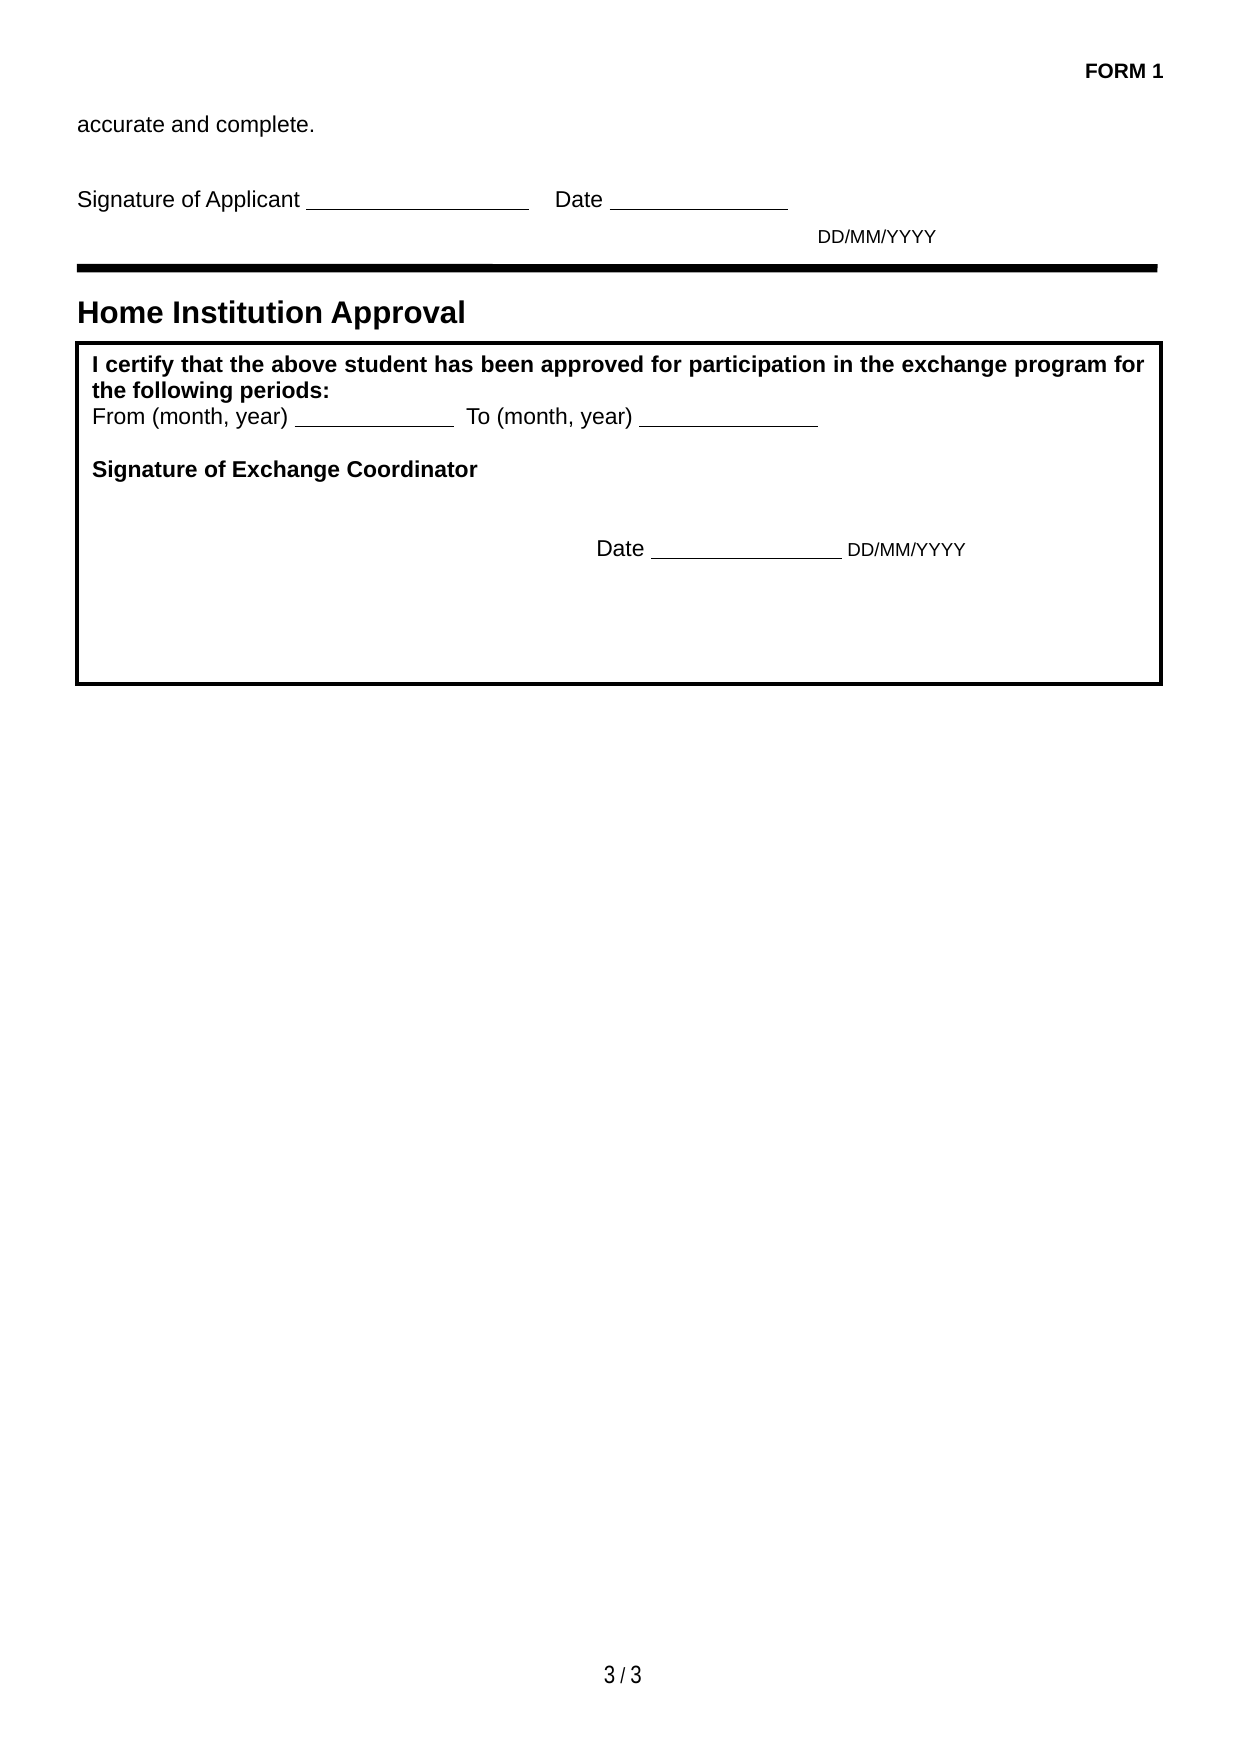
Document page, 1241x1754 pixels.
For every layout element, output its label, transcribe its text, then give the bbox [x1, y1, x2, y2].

text Home Institution Approval [77, 293, 1163, 331]
text DD/MM/YYYY [77, 218, 1163, 256]
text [77, 106, 1163, 143]
text Signature of Applicant Date [77, 181, 1163, 218]
